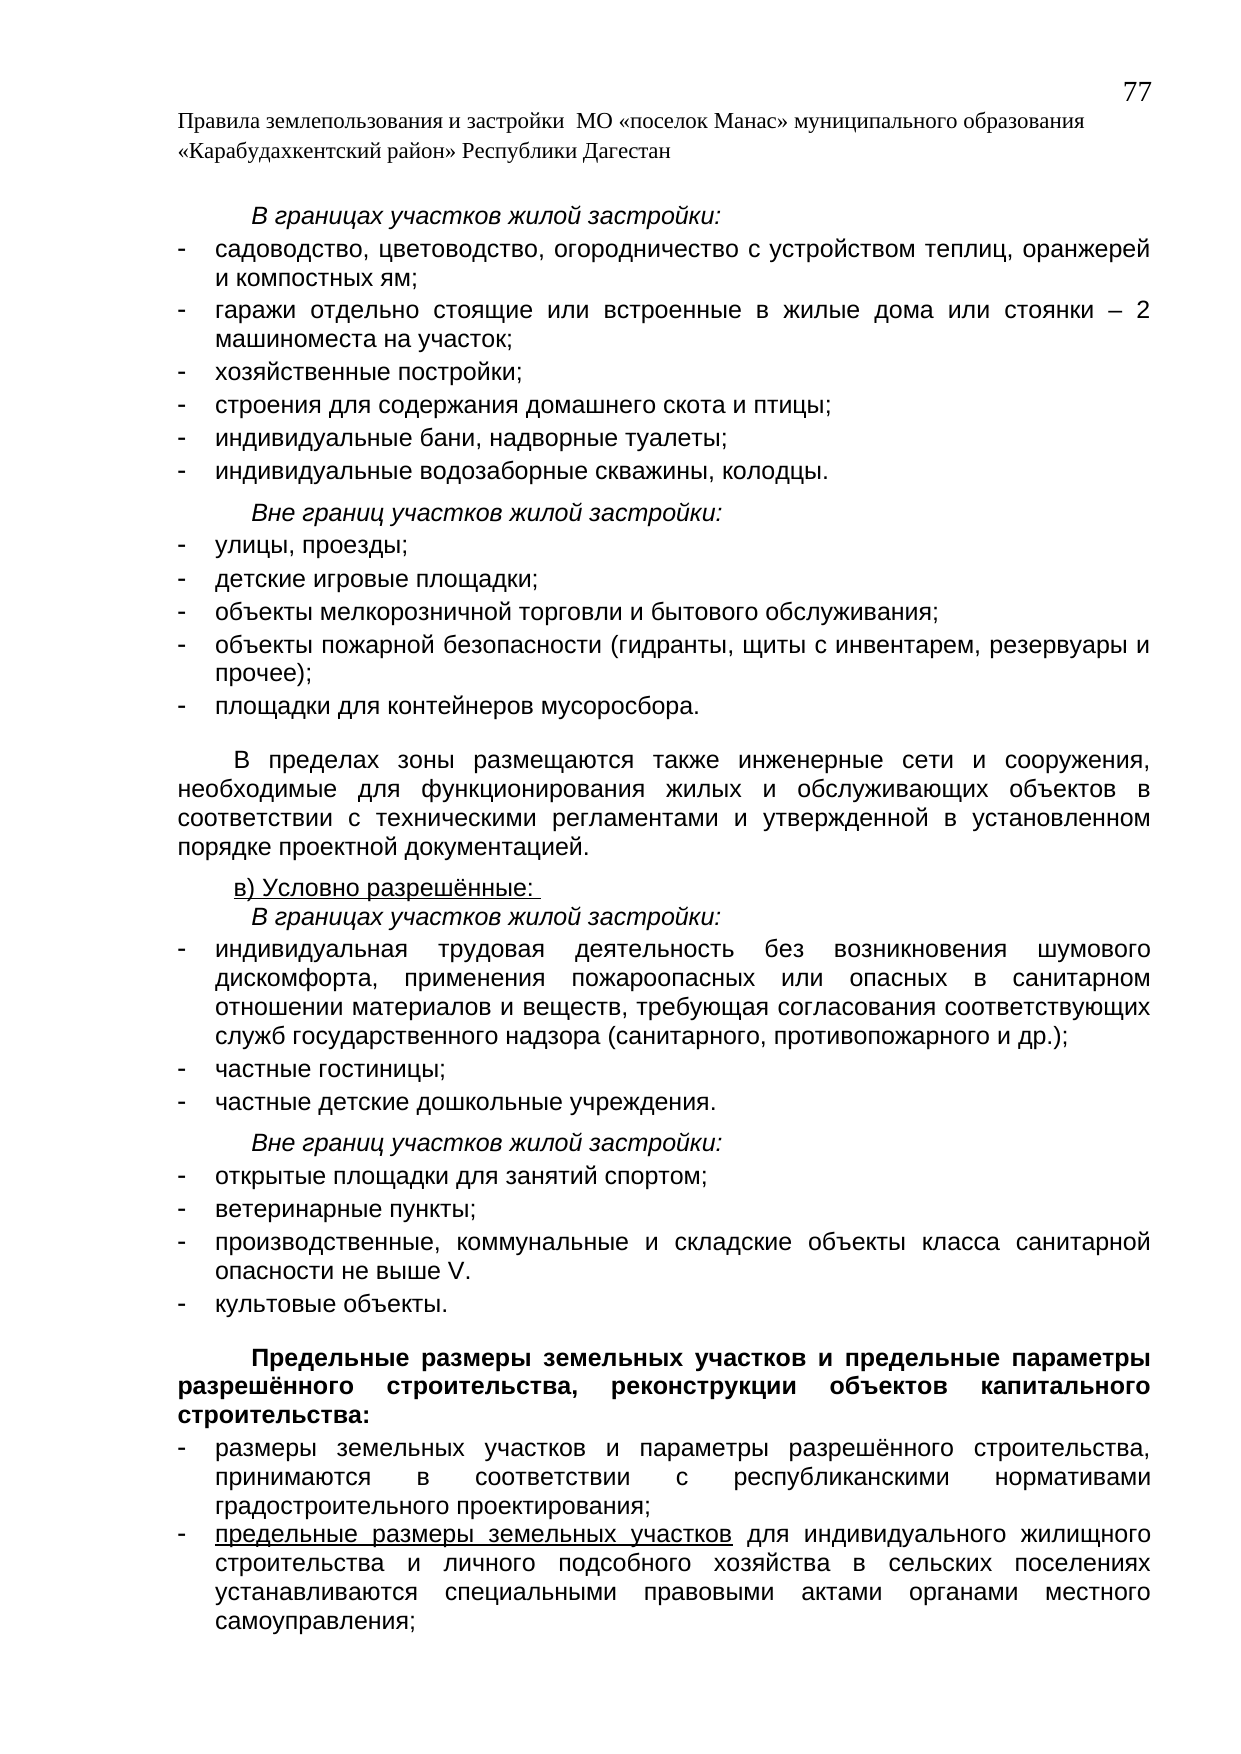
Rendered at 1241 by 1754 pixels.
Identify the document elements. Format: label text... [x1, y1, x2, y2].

list частные детские дошкольные учреждения. [177, 1087, 1152, 1116]
list хозяйственные постройки; [177, 357, 1152, 386]
text В границах участков жилой застройки: [177, 201, 1152, 229]
list размеры земельных участков и параметры разрешённого строительства, принимаются в соответствии с республиканскими нормативами градостроительного проектирования; [177, 1433, 1152, 1519]
list открытые площадки для занятий спортом; [177, 1161, 1152, 1190]
list ветеринарные пункты; [177, 1194, 1152, 1223]
list индивидуальная трудовая деятельность без возникновения шумового дискомфорта, применения пожароопасных или опасных в санитарном отношении материалов и веществ, требующая согласования соответствующих служб государственного надзора (санитарного, противопожарного и др.); [177, 934, 1152, 1049]
list индивидуальные водозаборные скважины, колодцы. [177, 456, 1152, 485]
list культовые объекты. [177, 1289, 1152, 1318]
list улицы, проезды; [177, 531, 1152, 559]
text Вне границ участков жилой застройки: [177, 1128, 1152, 1157]
text Предельные размеры земельных участков и предельные параметры разрешённого строительства, реконструкции объектов капитального строительства: [177, 1343, 1152, 1429]
list индивидуальные бани, надворные туалеты; [177, 423, 1152, 452]
list объекты мелкорозничной торговли и бытового обслуживания; [177, 597, 1152, 625]
list площадки для контейнеров мусоросбора. [177, 691, 1152, 720]
list детские игровые площадки; [177, 563, 1152, 592]
text в) Условно разрешённые: [177, 873, 1152, 901]
list производственные, коммунальные и складские объекты класса санитарной опасности не выше V. [177, 1227, 1152, 1284]
list частные гостиницы; [177, 1054, 1152, 1082]
list предельные размеры земельных участков для индивидуального жилищного строительства и личного подсобного хозяйства в сельских поселениях устанавливаются специальными правовыми актами органами местного самоуправления; [177, 1519, 1152, 1634]
list строения для содержания домашнего скота и птицы; [177, 390, 1152, 419]
list гаражи отдельно стоящие или встроенные в жилые дома или стоянки – 2 машиноместа на участок; [177, 295, 1152, 353]
text Вне границ участков жилой застройки: [177, 498, 1152, 526]
text В пределах зоны размещаются также инженерные сети и сооружения, необходимые для функционирования жилых и обслуживающих объектов в соответствии с техническими регламентами и утвержденной в установленном порядке проектной документацией. [177, 745, 1152, 860]
list объекты пожарной безопасности (гидранты, щиты с инвентарем, резервуары и прочее); [177, 629, 1152, 687]
list садоводство, цветоводство, огородничество с устройством теплиц, оранжерей и компостных ям; [177, 234, 1152, 291]
text В границах участков жилой застройки: [177, 901, 1152, 930]
